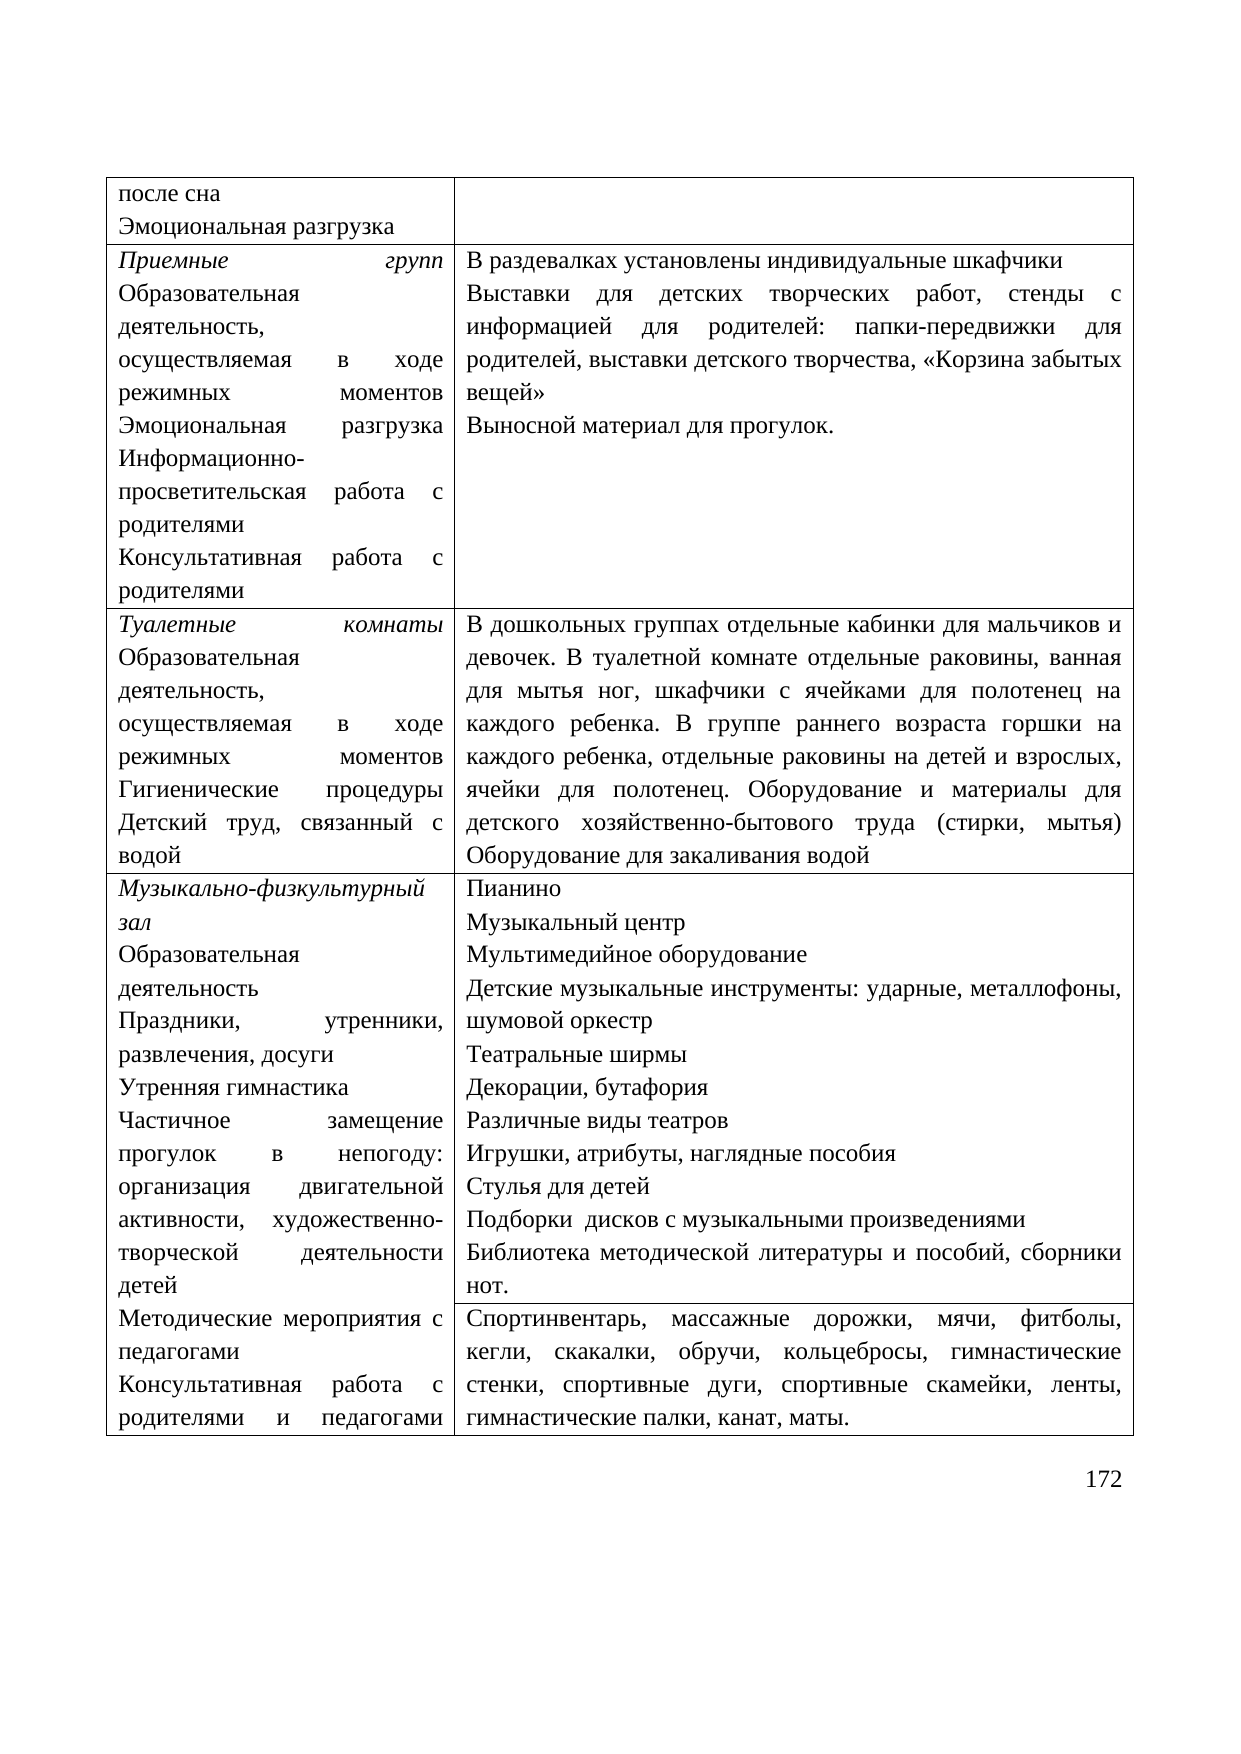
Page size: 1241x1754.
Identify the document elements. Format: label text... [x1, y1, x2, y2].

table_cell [107, 178, 454, 244]
table_cell В раздевалках установлены индивидуальные шкафчики Выставки для детских творческих работ, стенды с информацией для родителей: папки-передвижки для родителей, выставки детского творчества, «Корзина забытых вещей» Выносной материал для прогулок. [455, 245, 1133, 608]
table_cell В дошкольных группах отдельные кабинки для мальчиков и девочек. В туалетной комнате отдельные раковины, ванная для мытья ног, шкафчики с ячейками для полотенец на каждого ребенка. В группе раннего возраста горшки на каждого ребенка, отдельные раковины на детей и взрослых, ячейки для полотенец. Оборудование и материалы для детского хозяйственно-бытового труда (стирки, мытья) Оборудование для закаливания водой [455, 609, 1133, 872]
table_cell Пианино Музыкальный центр Мультимедийное оборудование Детские музыкальные инструменты: ударные, металлофоны, шумовой оркестр Театральные ширмы Декорации, бутафория Различные виды театров Игрушки, атрибуты, наглядные пособия Стулья для детей Подборки дисков с музыкальными произведениями Библиотека методической литературы и пособий, сборники нот. [455, 874, 1133, 1302]
table_cell Музыкально-физкультурный зал Образовательная деятельность Праздники, утренники, развлечения, досуги Утренняя гимнастика Частичное замещение прогулок в непогоду: организация двигательной активности, художественно-творческой деятельности детей Методические мероприятия с педагогами Консультативная работа с родителями и педагогами Совместные с родителями праздники, досуги и развлечения Родительские собрания, концерты выставки и другие мероприятия для родителей [107, 874, 454, 1435]
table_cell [455, 178, 1133, 244]
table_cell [455, 1304, 1133, 1435]
table_cell Приемные групп Образовательная деятельность, осуществляемая в ходе режимных моментов Эмоциональная разгрузка Информационно-просветительская работа с родителями Консультативная работа с родителями [107, 245, 454, 608]
table_cell Туалетные комнаты Образовательная деятельность, осуществляемая в ходе режимных моментов Гигиенические процедуры Детский труд, связанный с водой [107, 609, 454, 872]
